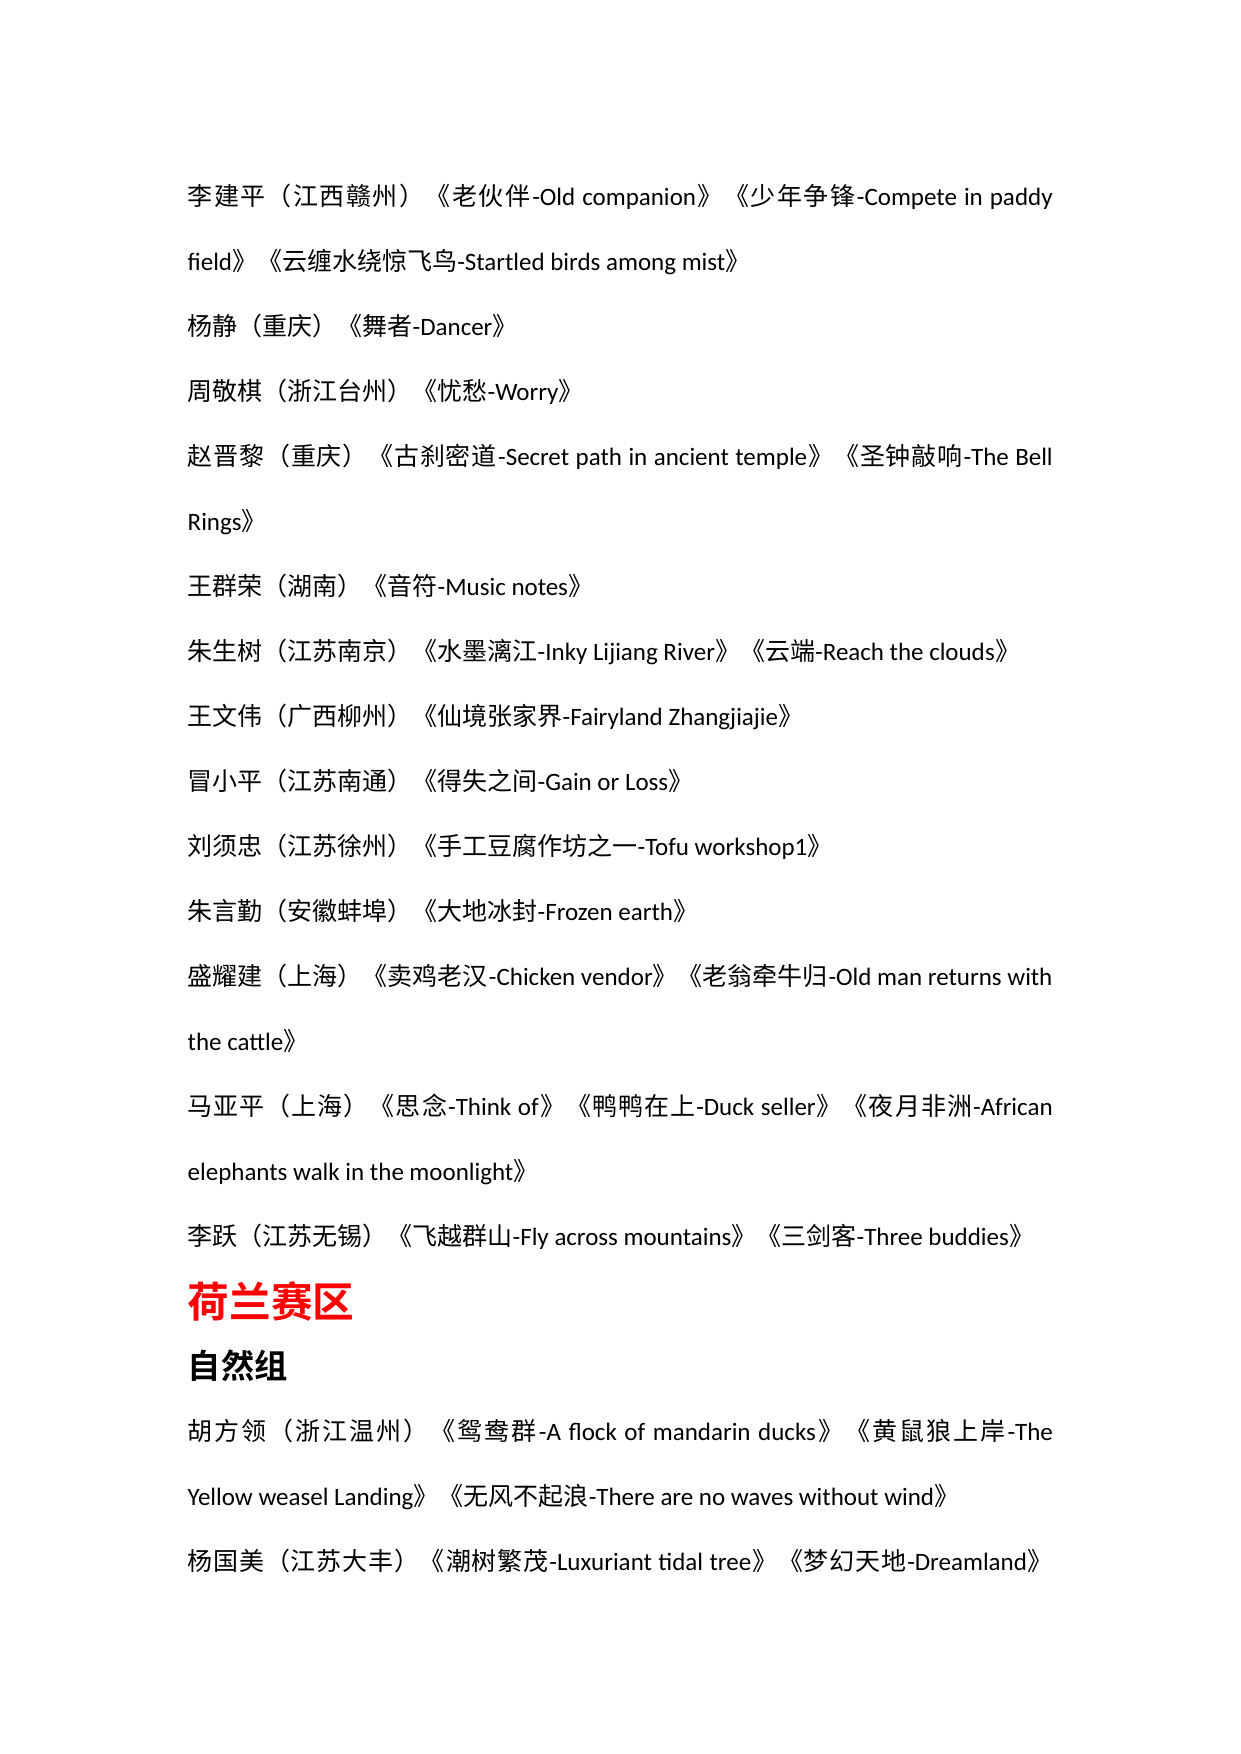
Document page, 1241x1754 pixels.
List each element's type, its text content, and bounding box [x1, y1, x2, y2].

text 李跃（江苏无锡）《飞越群山-Fly across mountains》《三剑客-Three buddies》 [187, 1202, 1053, 1267]
text 荷兰赛区 [187, 1267, 1053, 1332]
text 自然组 [187, 1332, 1053, 1397]
text 朱生树（江苏南京）《水墨漓江-Inky Lijiang River》《云端-Reach the clouds》 [187, 617, 1053, 682]
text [187, 1527, 1053, 1592]
text 马亚平（上海）《思念-Think of》《鸭鸭在上-Duck seller》《夜月非洲-African elephants walk in the moonlight》 [187, 1072, 1053, 1202]
text 王群荣（湖南）《音符-Music notes》 [187, 552, 1053, 617]
text 杨静（重庆）《舞者-Dancer》 [187, 292, 1053, 357]
text 冒小平（江苏南通）《得失之间-Gain or Loss》 [187, 747, 1053, 812]
text 朱言勤（安徽蚌埠）《大地冰封-Frozen earth》 [187, 877, 1053, 942]
text 刘须忠（江苏徐州）《手工豆腐作坊之一-Tofu workshop1》 [187, 812, 1053, 877]
text 盛耀建（上海）《卖鸡老汉-Chicken vendor》《老翁牵牛归-Old man returns with the cattle》 [187, 942, 1053, 1072]
text 周敬棋（浙江台州）《忧愁-Worry》 [187, 357, 1053, 422]
text 李建平（江西赣州）《老伙伴-Old companion》《少年争锋-Compete in paddy field》《云缠水绕惊飞鸟-Startled birds among mist》 [187, 162, 1053, 292]
text 赵晋黎（重庆）《古刹密道-Secret path in ancient temple》《圣钟敲响-The Bell Rings》 [187, 422, 1053, 552]
text 王文伟（广西柳州）《仙境张家界-Fairyland Zhangjiajie》 [187, 682, 1053, 747]
text 胡方领（浙江温州）《鸳鸯群-A flock of mandarin ducks》《黄鼠狼上岸-The Yellow weasel Landing》《无风不起浪-There are no waves without wind》 [187, 1397, 1053, 1527]
